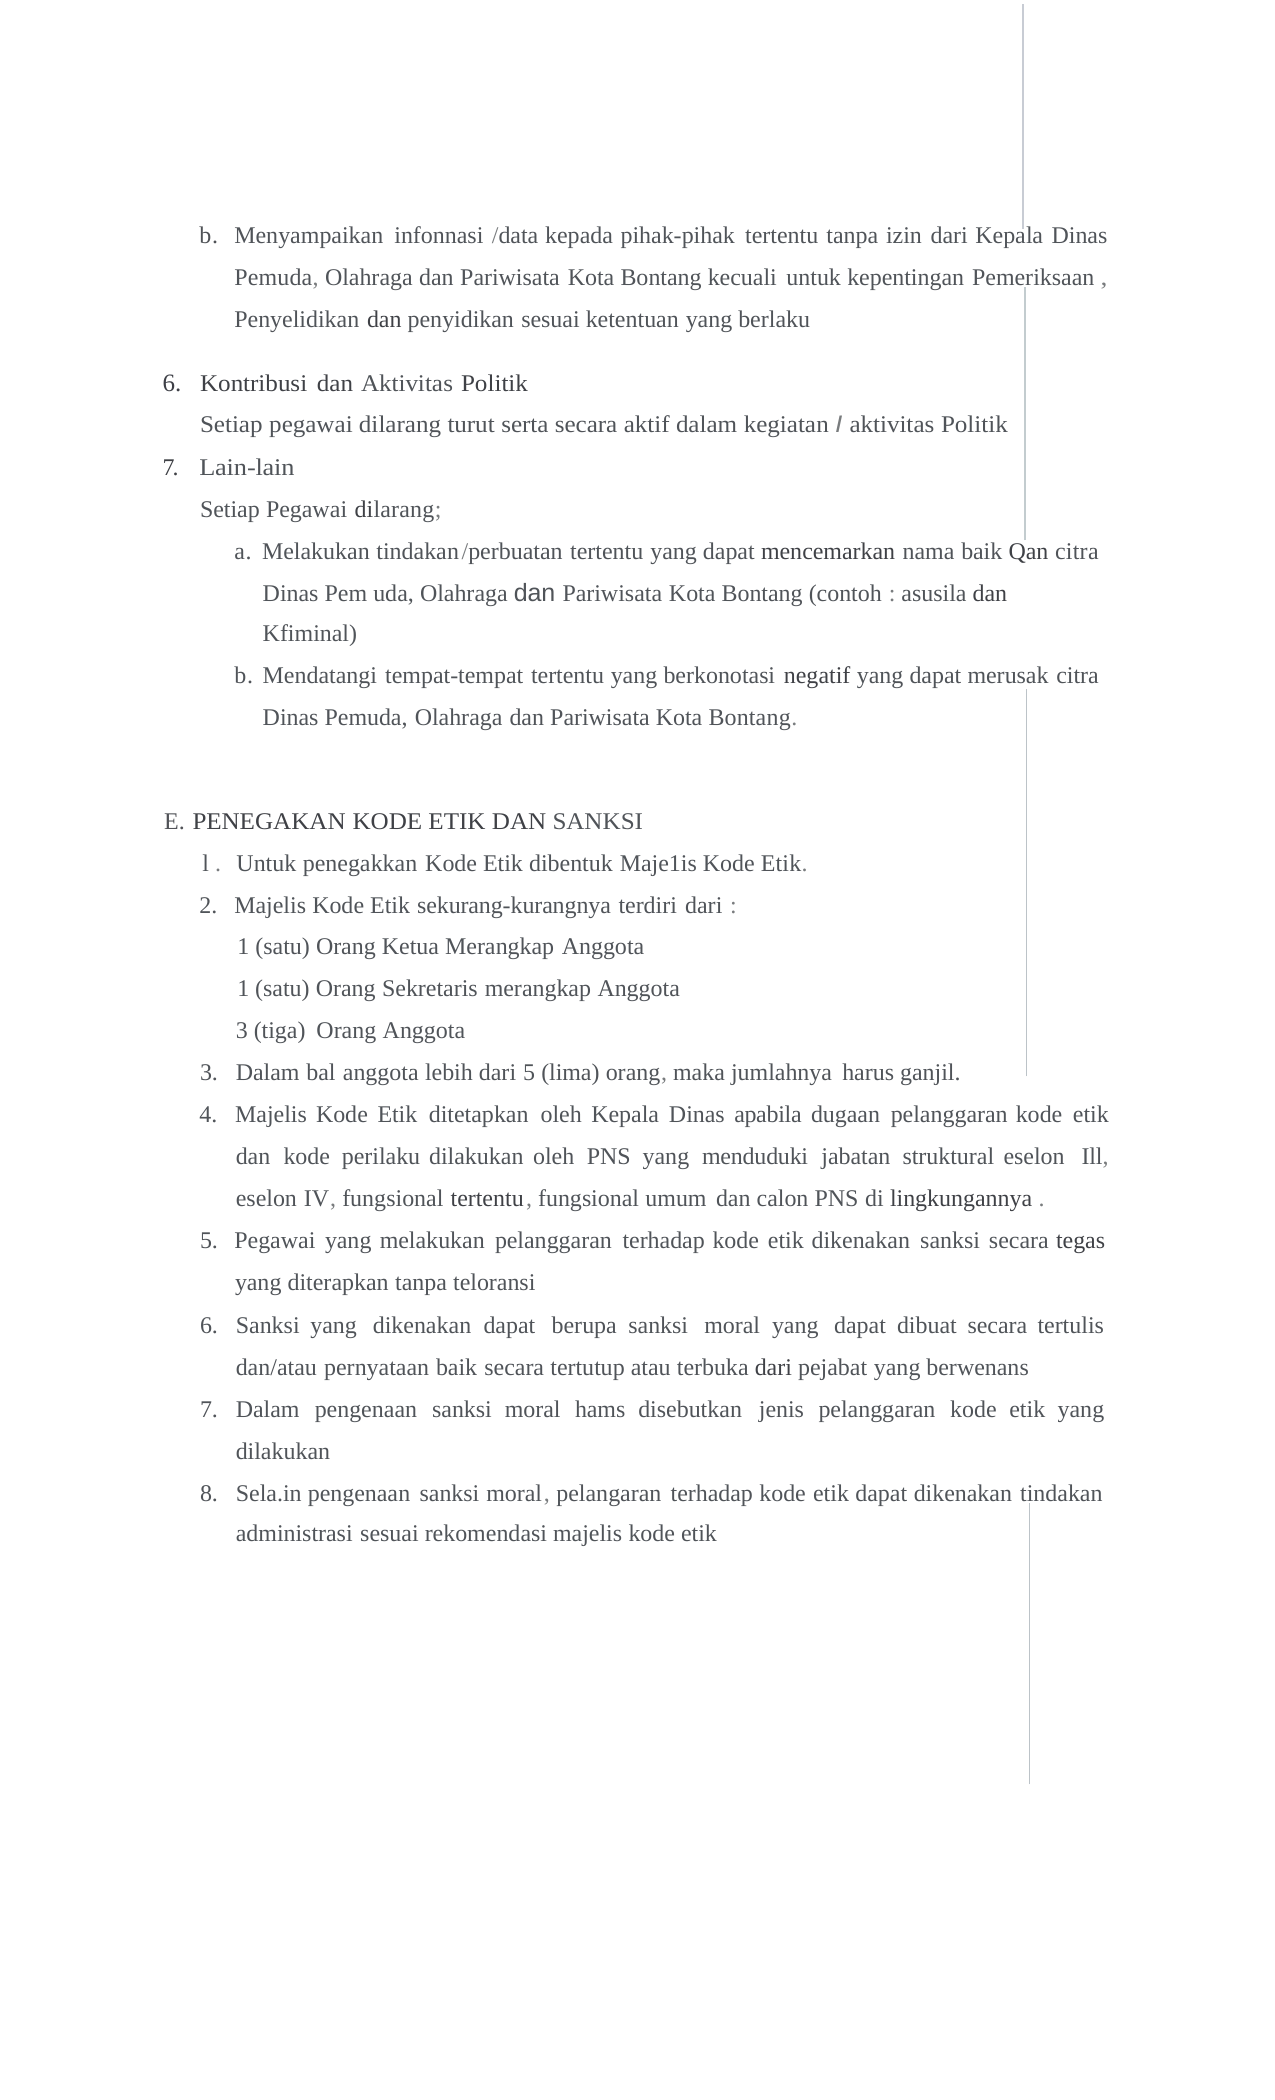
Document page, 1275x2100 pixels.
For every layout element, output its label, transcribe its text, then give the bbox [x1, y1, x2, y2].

text 1 (satu) Orang Sekretaris merangkap Anggota 3 (tiga) Orang Anggota [236, 974, 685, 1043]
list PENEGAKAN KODE ETIK DAN SANKSI [164, 807, 1121, 834]
list Menyampaikan infonnasi /data kepada pihak-pihak tertentu tanpa izin dari Kepala Dinas Pemuda, Olahraga dan Pariwisata Kota Bontang kecuali untuk kepentingan Pemeriksaan , Penyelidikan dan penyidikan sesuai ketentuan yang berlaku [199, 221, 1108, 332]
list Sanksi yang dikenakan dapat berupa sanksi moral yang dapat dibuat secara tertulis dan/atau pernyataan baik secara tertutup atau terbuka dari pejabat yang berwenans [200, 1311, 1105, 1380]
list Majelis Kode Etik sekurang-kurangnya terdiri dari : 1 (satu) Orang Ketua Merangkap Anggota [199, 891, 740, 959]
text l . Untuk penegakkan Kode Etik dibentuk Maje1is Kode Etik. [202, 849, 1121, 876]
list Lain-lain [162, 453, 1121, 481]
list Majelis Kode Etik ditetapkan oleh Kepala Dinas apabila dugaan pelanggaran kode etik dan kode perilaku dilakukan oleh PNS yang menduduki jabatan struktural eselon Ill, eselon IV, fungsional tertentu, fungsional umum dan calon PNS di lingkungannya . [199, 1100, 1109, 1212]
text Setiap Pegawai dilarang; [200, 495, 1121, 522]
list Pegawai yang melakukan pelanggaran terhadap kode etik dikenakan sanksi secara tegas yang diterapkan tanpa teloransi [200, 1226, 1105, 1296]
list Mendatangi tempat-tempat tertentu yang berkonotasi negatif yang dapat merusak citra Dinas Pemuda, Olahraga dan Pariwisata Kota Bontang. [234, 661, 1105, 730]
list Dalam pengenaan sanksi moral hams disebutkan jenis pelanggaran kode etik yang dilakukan [200, 1395, 1105, 1464]
list Dalam bal anggota lebih dari 5 (lima) orang, maka jumlahnya harus ganjil. [200, 1058, 1121, 1086]
list Kontribusi dan Aktivitas Politik [162, 368, 1121, 397]
list Sela.in pengenaan sanksi moral, pelangaran terhadap kode etik dapat dikenakan tindakan administrasi sesuai rekomendasi majelis kode etik [200, 1479, 1103, 1547]
list Melakukan tindakan/perbuatan tertentu yang dapat mencemarkan nama baik Qan citra Dinas Pem uda, Olahraga dan Pariwisata Kota Bontang (contoh : asusila dan Kfiminal) [234, 537, 1105, 647]
text Setiap pegawai dilarang turut serta secara aktif dalam kegiatan I aktivitas Politik [200, 410, 1121, 438]
